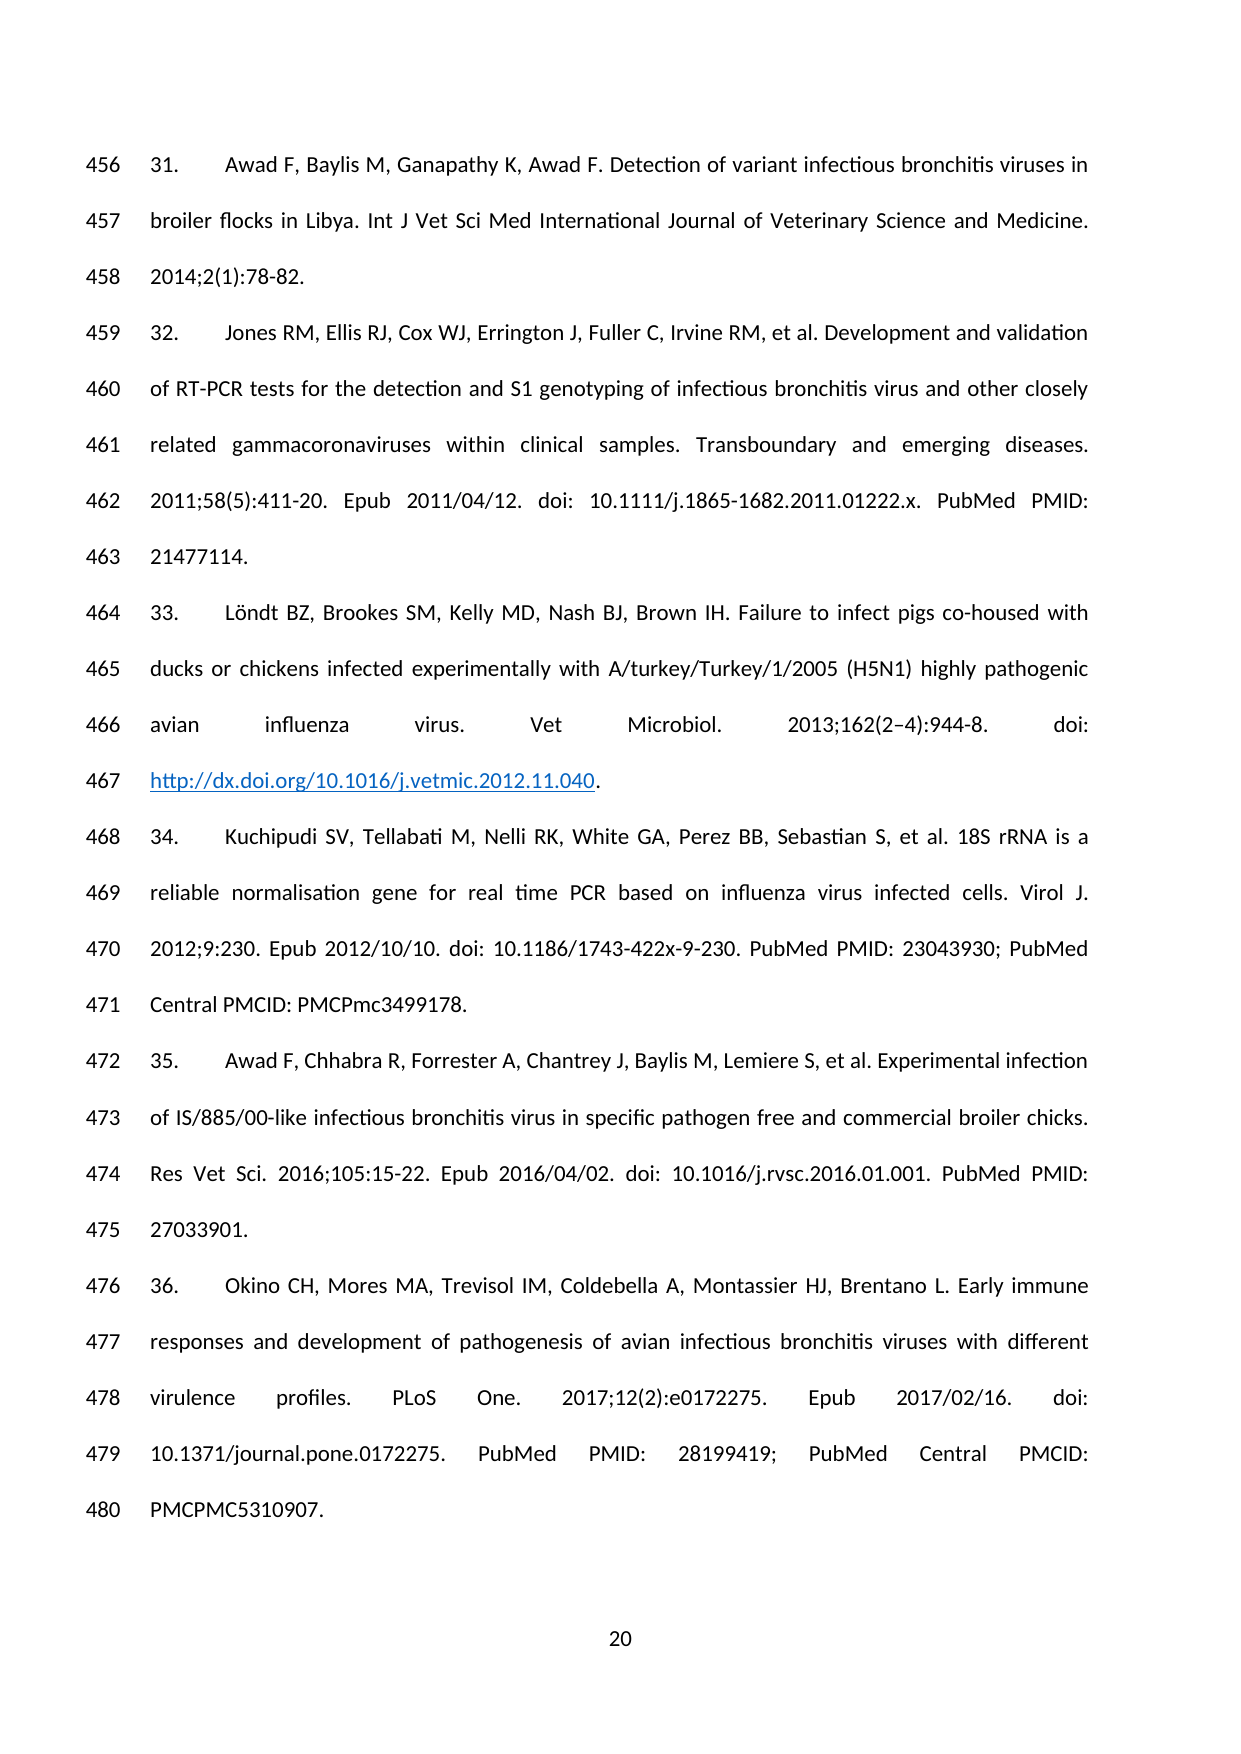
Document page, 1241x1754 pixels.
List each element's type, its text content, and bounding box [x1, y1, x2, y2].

text 34. Kuchipudi SV, Tellabati M, Nelli RK, White GA, Perez BB, Sebastian S, et al. 18S rRNA is a reliable normalisation gene for real time PCR based on influenza virus infected cells. Virol J. 2012;9:230. Epub 2012/10/10. doi: 10.1186/1743-422x-9-230. PubMed PMID: 23043930; PubMed Central PMCID: PMCPmc3499178. [150, 822, 1090, 1019]
text 35. Awad F, Chhabra R, Forrester A, Chantrey J, Baylis M, Lemiere S, et al. Experimental infection of IS/885/00-like infectious bronchitis virus in specific pathogen free and commercial broiler chicks. Res Vet Sci. 2016;105:15-22. Epub 2016/04/02. doi: 10.1016/j.rvsc.2016.01.001. PubMed PMID: 27033901. [150, 1047, 1090, 1243]
text 32. Jones RM, Ellis RJ, Cox WJ, Errington J, Fuller C, Irvine RM, et al. Development and validation of RT-PCR tests for the detection and S1 genotyping of infectious bronchitis virus and other closely related gammacoronaviruses within clinical samples. Transboundary and emerging diseases. 2011;58(5):411-20. Epub 2011/04/12. doi: 10.1111/j.1865-1682.2011.01222.x. PubMed PMID: 21477114. [150, 318, 1090, 570]
text 31. Awad F, Baylis M, Ganapathy K, Awad F. Detection of variant infectious bronchitis viruses in broiler flocks in Libya. Int J Vet Sci Med International Journal of Veterinary Science and Medicine. 2014;2(1):78-82. [150, 150, 1090, 290]
text 36. Okino CH, Mores MA, Trevisol IM, Coldebella A, Montassier HJ, Brentano L. Early immune responses and development of pathogenesis of avian infectious bronchitis viruses with different virulence profiles. PLoS One. 2017;12(2):e0172275. Epub 2017/02/16. doi: 10.1371/journal.pone.0172275. PubMed PMID: 28199419; PubMed Central PMCID: PMCPMC5310907. [150, 1271, 1090, 1523]
text 33. Löndt BZ, Brookes SM, Kelly MD, Nash BJ, Brown IH. Failure to infect pigs co-housed with ducks or chickens infected experimentally with A/turkey/Turkey/1/2005 (H5N1) highly pathogenic avian influenza virus. Vet Microbiol. 2013;162(2–4):944-8. doi: http://dx.doi.org/10.1016/j.vetmic.2012.11.040. [150, 598, 1090, 794]
